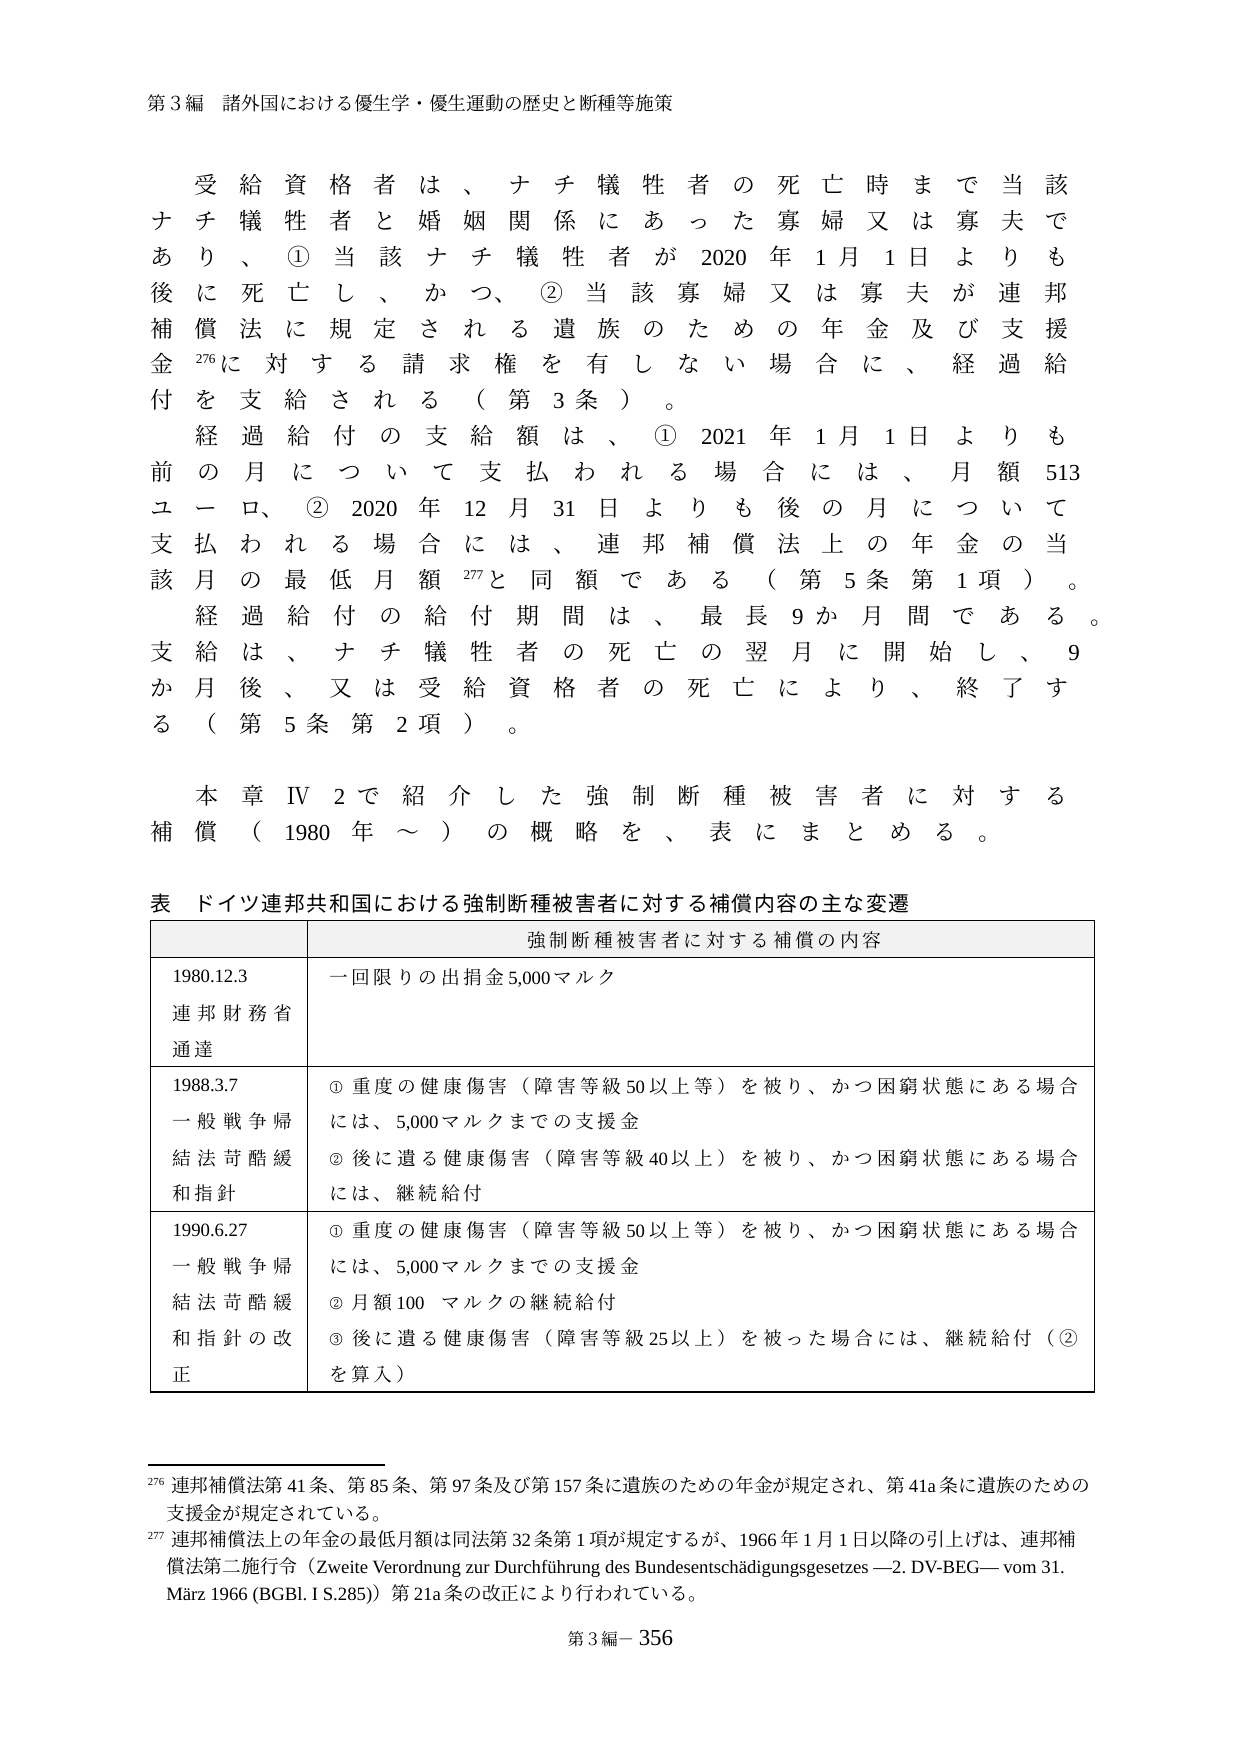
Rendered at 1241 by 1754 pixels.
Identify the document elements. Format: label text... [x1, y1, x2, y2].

text 経過給付の給付期間は、最長9か月間である。支給は、ナチ犠牲者の死亡の翌月に開始し、9か月後、又は受給資格者の死亡により、終了する（第5条第2項）。 [150, 597, 1090, 740]
table_cell 1990.6.27 一般戦争帰結法苛酷緩和指針の改正 [151, 1212, 307, 1391]
table_header [151, 921, 307, 957]
text 経過給付の支給額は、①2021年1月1日よりも前の月について支払われる場合には、月額513ユーロ、②2020年12月31日よりも後の月について支払われる場合には、連邦補償法上の年金の当該月の最低月額と同額である（第5条第1項）。 [150, 417, 1090, 597]
table_cell 1980.12.3 連邦財務省通達 [151, 958, 307, 1066]
text 本章Ⅳ2で紹介した強制断種被害者に対する補償（1980年～）の概略を、表にまとめる。 [150, 776, 1090, 848]
table_cell ①重度の健康傷害（障害等級50以上等）を被り、かつ困窮状態にある場合には、5,000マルクまでの支援金 ②月額100マルクの継続給付 ③後に遺る健康傷害（障害等級25以上）を被った場合には、継続給付（②を算入） [308, 1212, 1094, 1391]
text 受給資格者は、ナチ犠牲者の死亡時まで当該ナチ犠牲者と婚姻関係にあった寡婦又は寡夫であり、①当該ナチ犠牲者が2020年1月1日よりも後に死亡し、かつ、②当該寡婦又は寡夫が連邦補償法に規定される遺族のための年金及び支援金に対する請求権を有しない場合に、経過給付を支給される（第3条）。 [150, 165, 1090, 417]
table_cell 1988.3.7 一般戦争帰結法苛酷緩和指針 [151, 1067, 307, 1211]
table_cell ①重度の健康傷害（障害等級50以上等）を被り、かつ困窮状態にある場合には、5,000マルクまでの支援金 ②後に遺る健康傷害（障害等級40以上）を被り、かつ困窮状態にある場合には、継続給付 [308, 1067, 1094, 1211]
table_header 強制断種被害者に対する補償の内容 [308, 921, 1094, 957]
table_cell 一回限りの出捐金5,000マルク [308, 958, 1094, 1066]
text 表 ドイツ連邦共和国における強制断種被害者に対する補償内容の主な変遷 [150, 884, 1090, 920]
